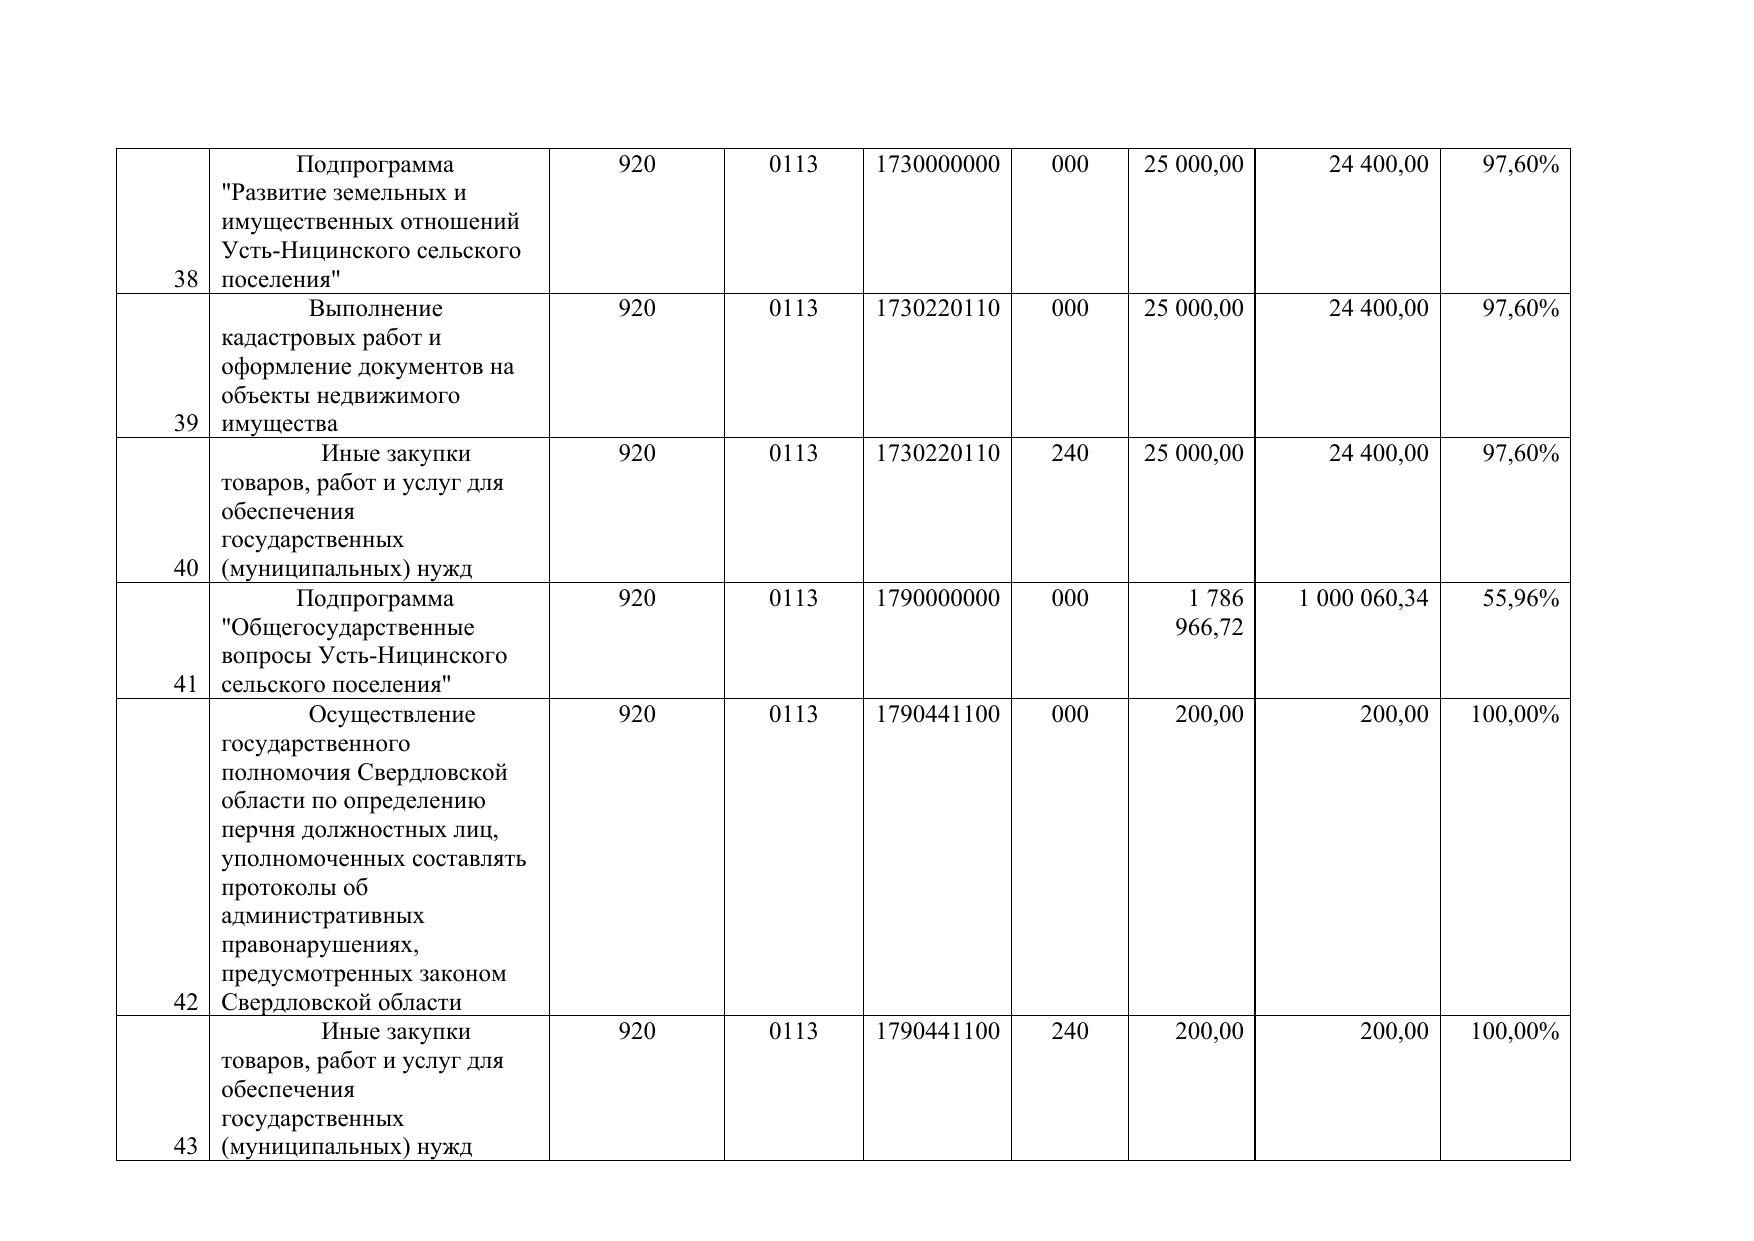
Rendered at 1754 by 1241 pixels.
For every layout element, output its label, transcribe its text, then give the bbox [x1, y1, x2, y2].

table_cell 200,00 [1129, 699, 1254, 1015]
table_cell 1730220110 [864, 294, 1011, 437]
table_cell 1730220110 [864, 438, 1011, 582]
table_cell 920 [550, 1016, 724, 1160]
table_cell 0113 [725, 699, 863, 1015]
table_cell 1 786 966,72 [1129, 583, 1254, 698]
table_cell 38 [117, 149, 209, 292]
table_cell 97,60% [1441, 294, 1570, 437]
table_cell 100,00% [1441, 699, 1570, 1015]
table_cell 1 000 060,34 [1256, 583, 1440, 698]
table_cell Выполнение кадастровых работ и оформление документов на объекты недвижимого имущества [210, 294, 549, 437]
table_cell 1790441100 [864, 699, 1011, 1015]
table_cell 25 000,00 [1129, 438, 1254, 582]
table_cell 0113 [725, 583, 863, 698]
table_cell 97,60% [1441, 149, 1570, 292]
table_cell 1790441100 [864, 1016, 1011, 1160]
table_cell 43 [117, 1016, 209, 1160]
table_cell 25 000,00 [1129, 294, 1254, 437]
table_cell Подпрограмма "Общегосударственные вопросы Усть-Ницинского сельского поселения" [210, 583, 549, 698]
table_cell 920 [550, 294, 724, 437]
table_cell 100,00% [1441, 1016, 1570, 1160]
table_cell 920 [550, 438, 724, 582]
table_cell 0113 [725, 294, 863, 437]
table_cell 0113 [725, 438, 863, 582]
table_cell 55,96% [1441, 583, 1570, 698]
table_cell 000 [1012, 699, 1128, 1015]
table_cell 24 400,00 [1256, 149, 1440, 292]
table_cell 200,00 [1129, 1016, 1254, 1160]
table_cell Иные закупки товаров, работ и услуг для обеспечения государственных (муниципальных) нужд [210, 1016, 549, 1160]
table_cell 200,00 [1256, 1016, 1440, 1160]
table_cell 920 [550, 583, 724, 698]
table_cell 920 [550, 149, 724, 292]
table_cell 0113 [725, 1016, 863, 1160]
table_cell 0113 [725, 149, 863, 292]
table_cell 39 [117, 294, 209, 437]
table_cell 240 [1012, 1016, 1128, 1160]
table_cell 000 [1012, 294, 1128, 437]
table_cell 40 [117, 438, 209, 582]
table_cell Осуществление государственного полномочия Свердловской области по определению перчня должностных лиц, уполномоченных составлять протоколы об административных правонарушениях, предусмотренных законом Свердловской области [210, 699, 549, 1015]
table_cell 1790000000 [864, 583, 1011, 698]
table_cell 97,60% [1441, 438, 1570, 582]
table_cell 1730000000 [864, 149, 1011, 292]
table_cell 240 [1012, 438, 1128, 582]
table_cell 24 400,00 [1256, 438, 1440, 582]
table_cell 000 [1012, 583, 1128, 698]
table_cell Иные закупки товаров, работ и услуг для обеспечения государственных (муниципальных) нужд [210, 438, 549, 582]
table_cell Подпрограмма "Развитие земельных и имущественных отношений Усть-Ницинского сельского поселения" [210, 149, 549, 292]
table_cell 41 [117, 583, 209, 698]
table_cell 000 [1012, 149, 1128, 292]
table_cell 25 000,00 [1129, 149, 1254, 292]
table_cell 24 400,00 [1256, 294, 1440, 437]
table_cell 42 [117, 699, 209, 1015]
table_cell 920 [550, 699, 724, 1015]
table_cell 200,00 [1256, 699, 1440, 1015]
